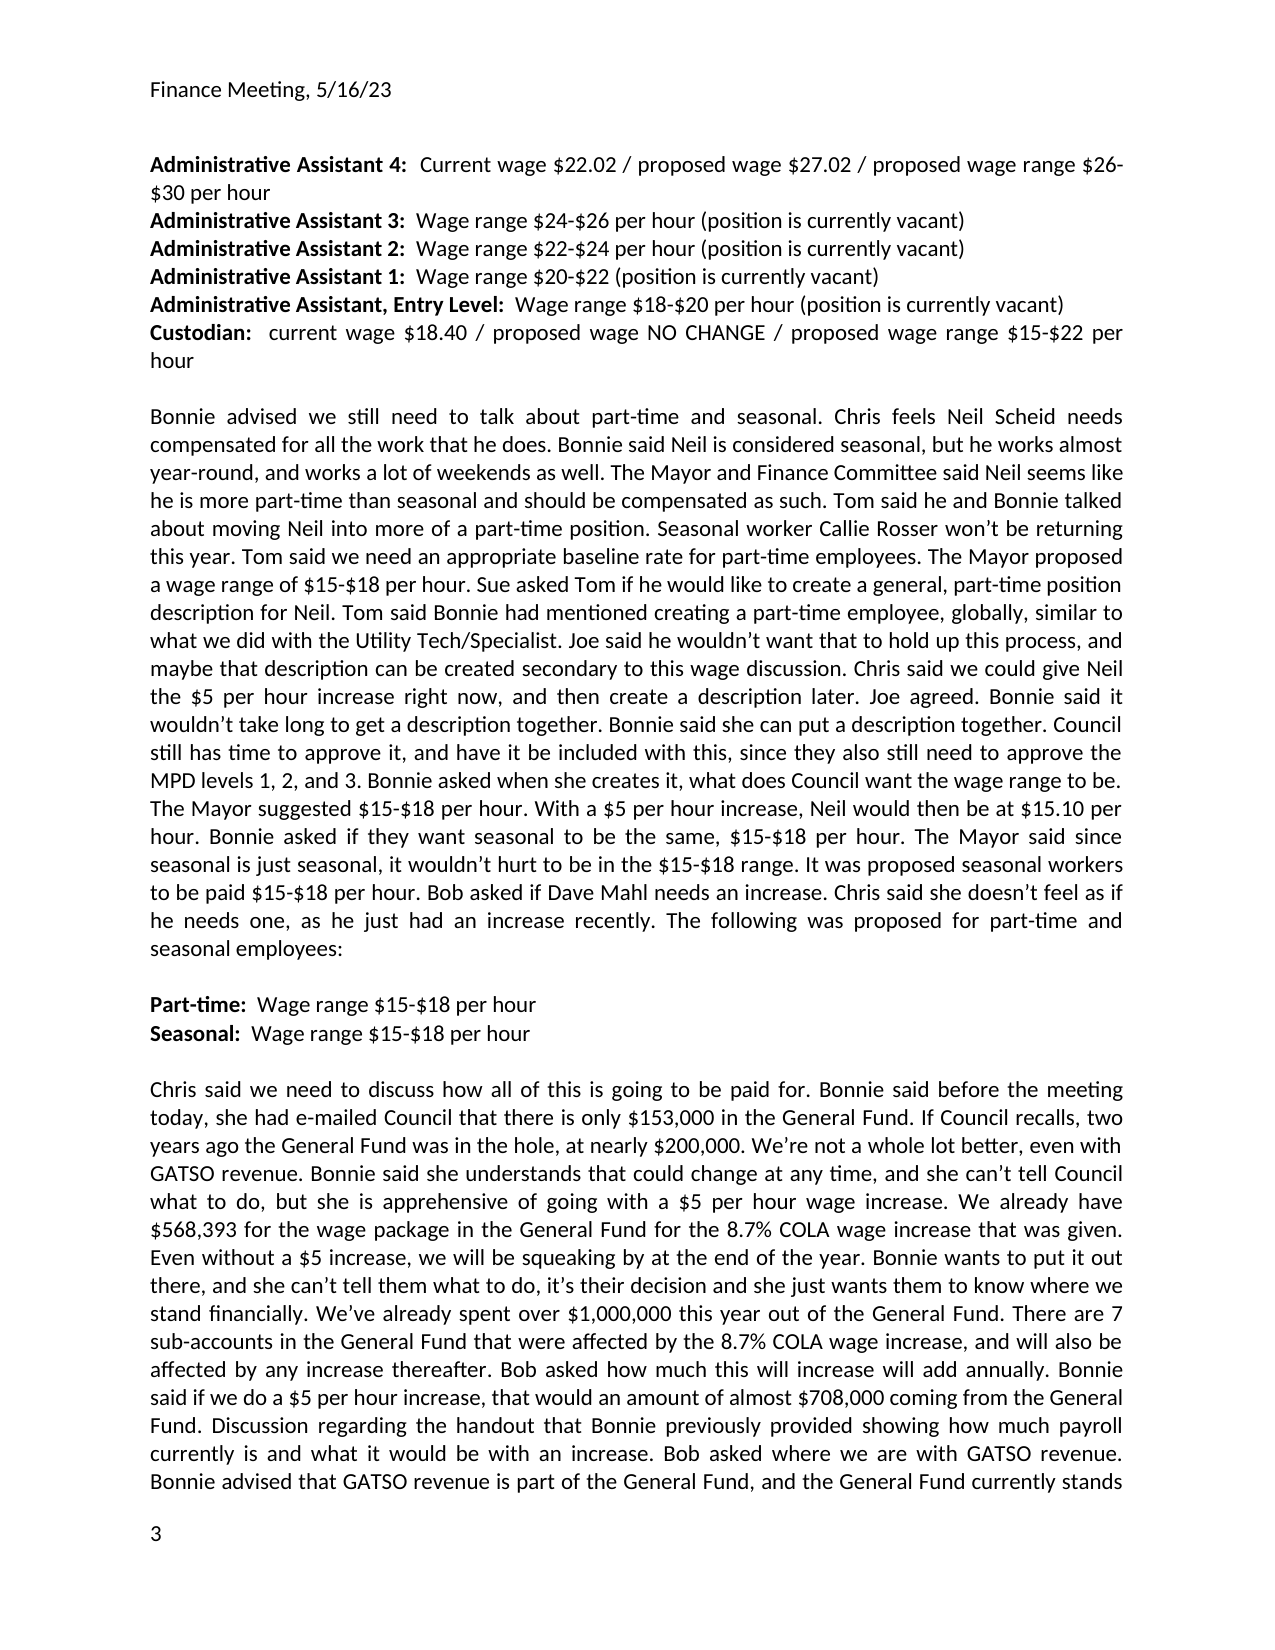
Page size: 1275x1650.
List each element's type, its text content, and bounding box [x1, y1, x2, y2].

text Custodian: current wage $18.40 / proposed wage NO CHANGE / proposed wage range $15-$22 per hour [150, 318, 1125, 374]
text Administrative Assistant 4: Current wage $22.02 / proposed wage $27.02 / proposed wage range $26-$30 per hour [150, 150, 1125, 206]
text Administrative Assistant 3: Wage range $24-$26 per hour (position is currently vacant) [150, 206, 1125, 234]
text Administrative Assistant 2: Wage range $22-$24 per hour (position is currently vacant) [150, 234, 1125, 262]
text Seasonal: Wage range $15-$18 per hour [150, 1019, 1125, 1047]
text Bonnie advised we still need to talk about part-time and seasonal. Chris feels Neil Scheid needs compensated for all the work that he does. Bonnie said Neil is considered seasonal, but he works almost year-round, and works a lot of weekends as well. The Mayor and Finance Committee said Neil seems like he is more part-time than seasonal and should be compensated as such. Tom said he and Bonnie talked about moving Neil into more of a part-time position. Seasonal worker Callie Rosser won’t be returning this year. Tom said we need an appropriate baseline rate for part-time employees. The Mayor proposed a wage range of $15-$18 per hour. Sue asked Tom if he would like to create a general, part-time position description for Neil. Tom said Bonnie had mentioned creating a part-time employee, globally, similar to what we did with the Utility Tech/Specialist. Joe said he wouldn’t want that to hold up this process, and maybe that description can be created secondary to this wage discussion. Chris said we could give Neil the $5 per hour increase right now, and then create a description later. Joe agreed. Bonnie said it wouldn’t take long to get a description together. Bonnie said she can put a description together. Council still has time to approve it, and have it be included with this, since they also still need to approve the MPD levels 1, 2, and 3. Bonnie asked when she creates it, what does Council want the wage range to be. The Mayor suggested $15-$18 per hour. With a $5 per hour increase, Neil would then be at $15.10 per hour. Bonnie asked if they want seasonal to be the same, $15-$18 per hour. The Mayor said since seasonal is just seasonal, it wouldn’t hurt to be in the $15-$18 range. It was proposed seasonal workers to be paid $15-$18 per hour. Bob asked if Dave Mahl needs an increase. Chris said she doesn’t feel as if he needs one, as he just had an increase recently. The following was proposed for part-time and seasonal employees: [150, 402, 1125, 963]
text Part-time: Wage range $15-$18 per hour [150, 991, 1125, 1019]
text Administrative Assistant, Entry Level: Wage range $18-$20 per hour (position is currently vacant) [150, 290, 1125, 318]
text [150, 1075, 1125, 1495]
text Administrative Assistant 1: Wage range $20-$22 (position is currently vacant) [150, 262, 1125, 290]
